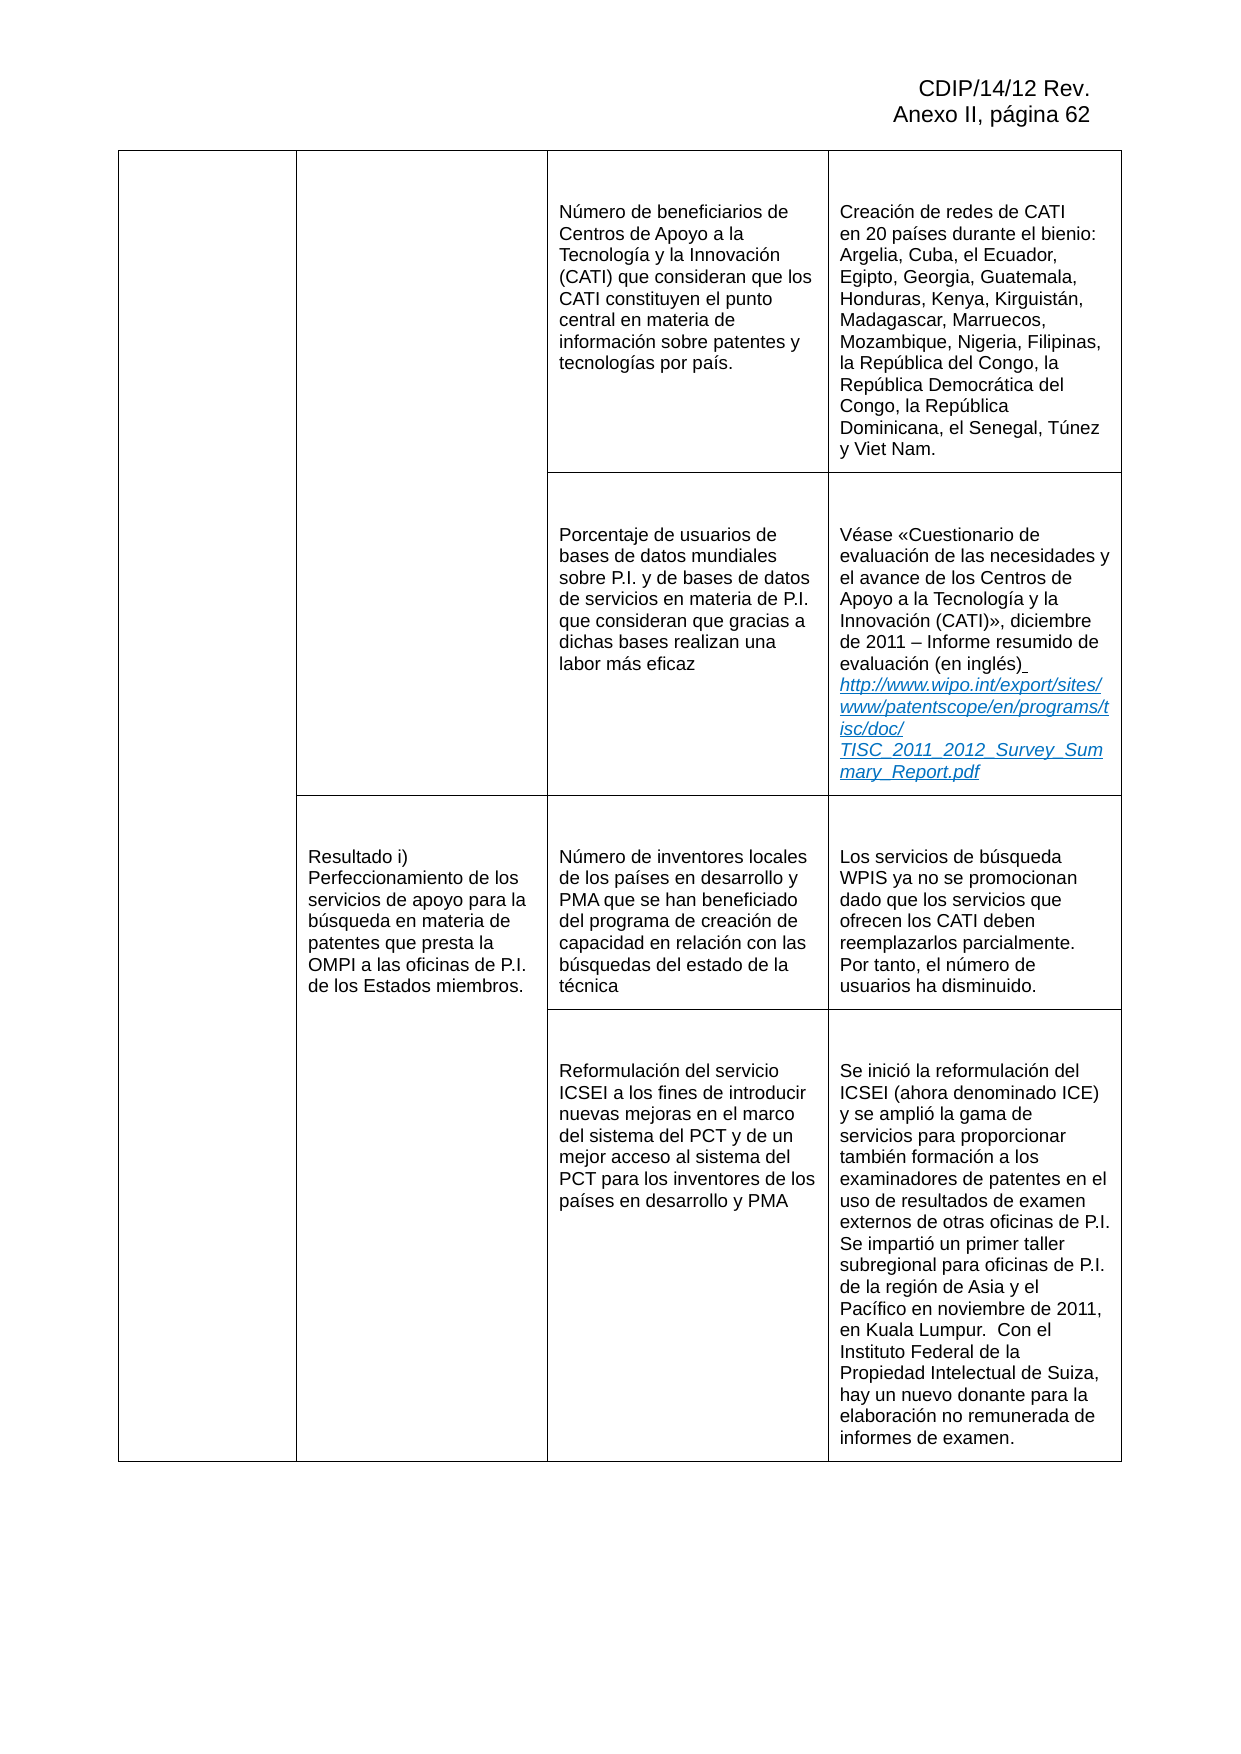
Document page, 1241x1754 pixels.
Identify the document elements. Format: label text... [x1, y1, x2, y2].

table_cell Los servicios de búsqueda WPIS ya no se promocionan dado que los servicios que ofrecen los CATI deben reemplazarlos parcialmente. Por tanto, el número de usuarios ha disminuido. [829, 796, 1121, 1009]
table_cell Reformulación del servicio ICSEI a los fines de introducir nuevas mejoras en el marco del sistema del PCT y de un mejor acceso al sistema del PCT para los inventores de los países en desarrollo y PMA [548, 1010, 828, 1461]
table_cell Creación de redes de CATI en 20 países durante el bienio: Argelia, Cuba, el Ecuador, Egipto, Georgia, Guatemala, Honduras, Kenya, Kirguistán, Madagascar, Marruecos, Mozambique, Nigeria, Filipinas, la República del Congo, la República Democrática del Congo, la República Dominicana, el Senegal, Túnez y Viet Nam. [829, 151, 1121, 472]
table_cell Resultado i) Perfeccionamiento de los servicios de apoyo para la búsqueda en materia de patentes que presta la OMPI a las oficinas de P.I. de los Estados miembros. [297, 796, 547, 1461]
table_cell Véase «Cuestionario de evaluación de las necesidades y el avance de los Centros de Apoyo a la Tecnología y la Innovación (CATI)», diciembre de 2011 – Informe resumido de evaluación (en inglés) http://www.wipo.int/export/sites/www/patentscope/en/programs/tisc/doc/TISC_2011_2012_Survey_Summary_Report.pdf [829, 473, 1121, 794]
table_cell Se inició la reformulación del ICSEI (ahora denominado ICE) y se amplió la gama de servicios para proporcionar también formación a los examinadores de patentes en el uso de resultados de examen externos de otras oficinas de P.I. Se impartió un primer taller subregional para oficinas de P.I. de la región de Asia y el Pacífico en noviembre de 2011, en Kuala Lumpur. Con el Instituto Federal de la Propiedad Intelectual de Suiza, hay un nuevo donante para la elaboración no remunerada de informes de examen. [829, 1010, 1121, 1461]
table_cell Número de beneficiarios de Centros de Apoyo a la Tecnología y la Innovación (CATI) que consideran que los CATI constituyen el punto central en materia de información sobre patentes y tecnologías por país. [548, 151, 828, 472]
table_cell Número de inventores locales de los países en desarrollo y PMA que se han beneficiado del programa de creación de capacidad en relación con las búsquedas del estado de la técnica [548, 796, 828, 1009]
table_cell Porcentaje de usuarios de bases de datos mundiales sobre P.I. y de bases de datos de servicios en materia de P.I. que consideran que gracias a dichas bases realizan una labor más eficaz [548, 473, 828, 794]
